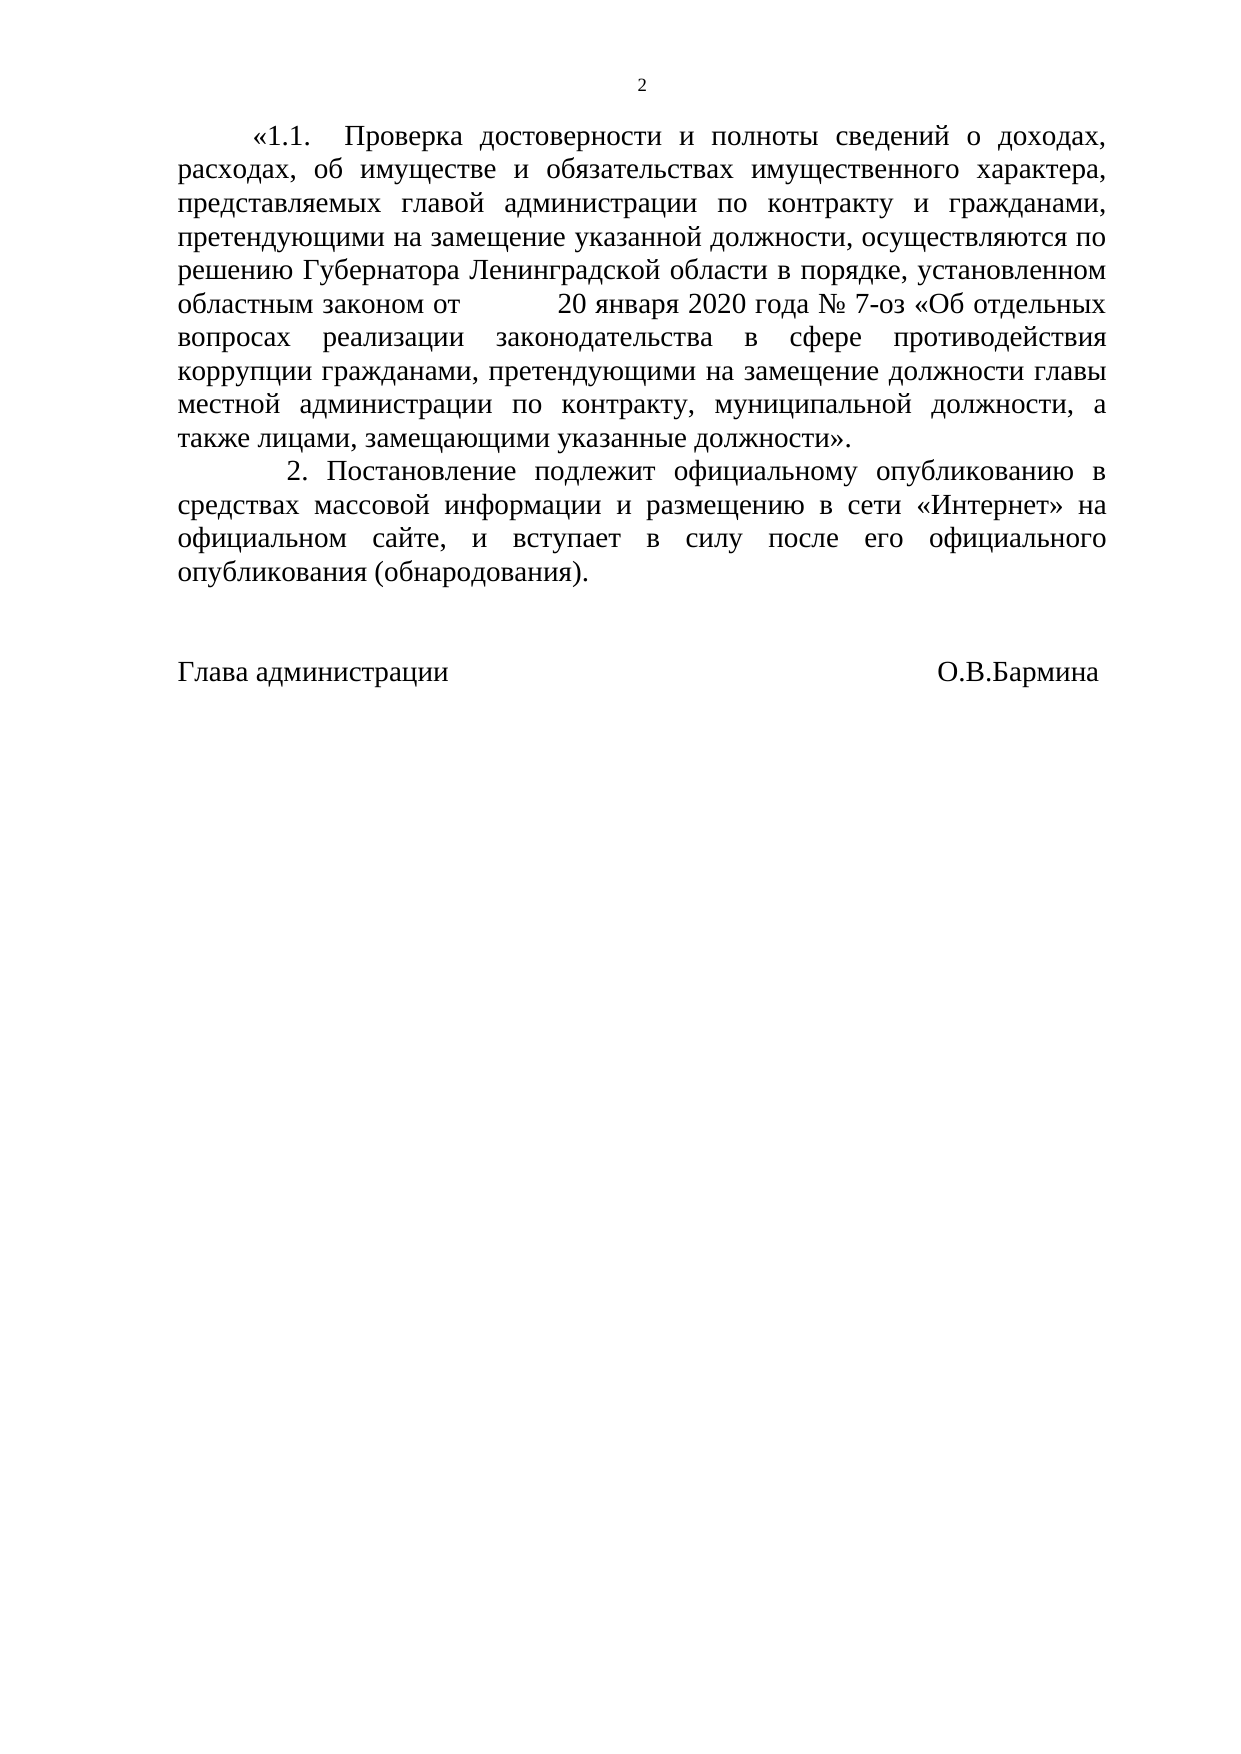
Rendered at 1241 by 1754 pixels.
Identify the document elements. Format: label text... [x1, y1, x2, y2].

text «1.1. Проверка достоверности и полноты сведений о доходах, расходах, об имуществе и обязательствах имущественного характера, представляемых главой администрации по контракту и гражданами, претендующими на замещение указанной должности, осуществляются по решению Губернатора Ленинградской области в порядке, установленном областным законом от 20 января 2020 года № 7-оз «Об отдельных вопросах реализации законодательства в сфере противодействия коррупции гражданами, претендующими на замещение должности главы местной администрации по контракту, муниципальной должности, а также лицами, замещающими указанные должности». [177, 118, 1107, 453]
text Глава администрации О.В.Бармина [177, 654, 1107, 688]
text 2. Постановление подлежит официальному опубликованию в средствах массовой информации и размещению в сети «Интернет» на официальном сайте, и вступает в силу после его официального опубликования (обнародования). [177, 453, 1107, 588]
